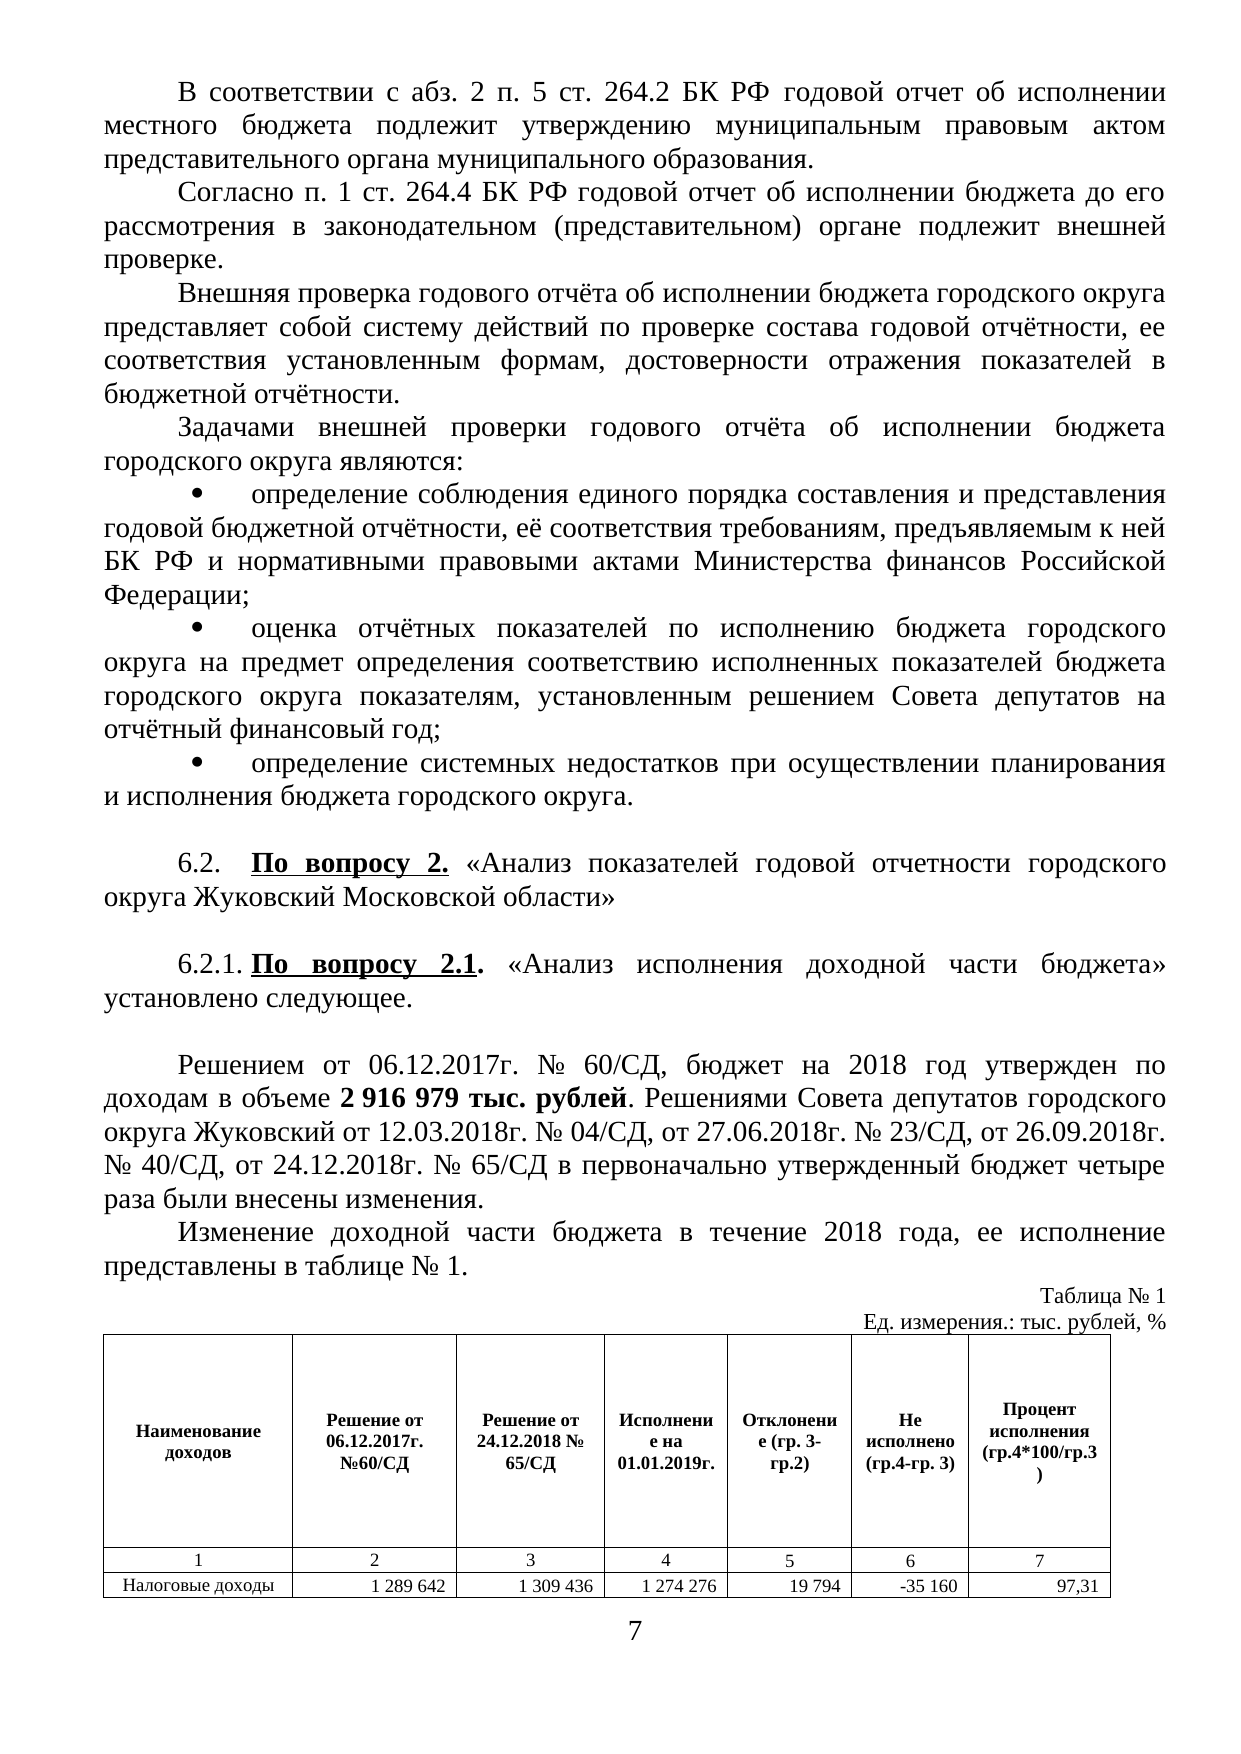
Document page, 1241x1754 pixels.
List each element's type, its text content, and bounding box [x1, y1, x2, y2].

list оценка отчётных показателей по исполнению бюджета городского округа на предмет определения соответствию исполненных показателей бюджета городского округа показателям, установленным решением Совета депутатов на отчётный финансовый год; [103, 611, 1167, 745]
list По вопросу 2.1. «Анализ исполнения доходной части бюджета» установлено следующее. [103, 946, 1167, 1013]
table_header Исполнение на 01.01.2019г. [605, 1335, 727, 1547]
table_cell 3 [457, 1548, 604, 1572]
table_cell 19 794 [728, 1573, 851, 1597]
text Решением от 06.12.2017г. № 60/СД, бюджет на 2018 год утвержден по доходам в объеме 2 916 979 тыс. рублей. Решениями Совета депутатов городского округа Жуковский от 12.03.2018г. № 04/СД, от 27.06.2018г. № 23/СД, от 26.09.2018г. № 40/СД, от 24.12.2018г. № 65/СД в первоначально утвержденный бюджет четыре раза были внесены изменения. [103, 1047, 1167, 1214]
table_header Решение от 06.12.2017г. №60/СД [293, 1335, 456, 1547]
table_cell 5 [728, 1548, 851, 1572]
table_cell 7 [969, 1548, 1110, 1572]
table_cell 1 274 276 [605, 1573, 727, 1597]
text Таблица № 1 [103, 1282, 1167, 1308]
table_cell 6 [852, 1548, 968, 1572]
table_cell 4 [605, 1548, 727, 1572]
table_cell Налоговые доходы [104, 1573, 292, 1597]
table_header Решение от 24.12.2018 № 65/СД [457, 1335, 604, 1547]
table_header Отклонение (гр. 3-гр.2) [728, 1335, 851, 1547]
text Согласно п. 1 ст. 264.4 БК РФ годовой отчет об исполнении бюджета до его рассмотрения в законодательном (представительном) органе подлежит внешней проверке. [103, 174, 1167, 275]
table_cell -35 160 [852, 1573, 968, 1597]
text Задачами внешней проверки годового отчёта об исполнении бюджета городского округа являются: [103, 409, 1167, 476]
list определение системных недостатков при осуществлении планирования и исполнения бюджета городского округа. [103, 745, 1167, 812]
table_cell 2 [293, 1548, 456, 1572]
text Внешняя проверка годового отчёта об исполнении бюджета городского округа представляет собой систему действий по проверке состава годовой отчётности, ее соответствия установленным формам, достоверности отражения показателей в бюджетной отчётности. [103, 275, 1167, 409]
text В соответствии с абз. 2 п. 5 ст. 264.2 БК РФ годовой отчет об исполнении местного бюджета подлежит утверждению муниципальным правовым актом представительного органа муниципального образования. [103, 74, 1167, 174]
table_header Не исполнено (гр.4-гр. 3) [852, 1335, 968, 1547]
table_cell 97,31 [969, 1573, 1110, 1597]
table_cell 1 [104, 1548, 292, 1572]
list определение соблюдения единого порядка составления и представления годовой бюджетной отчётности, её соответствия требованиям, предъявляемым к ней БК РФ и нормативными правовыми актами Министерства финансов Российской Федерации; [103, 476, 1167, 611]
table_header Наименование доходов [104, 1335, 292, 1547]
list По вопросу 2. «Анализ показателей годовой отчетности городского округа Жуковский Московской области» [103, 846, 1167, 913]
text Ед. измерения.: тыс. рублей, % [103, 1308, 1167, 1334]
table_cell 1 289 642 [293, 1573, 456, 1597]
table_cell 1 309 436 [457, 1573, 604, 1597]
table_header Процент исполнения (гр.4*100/гр.3) [969, 1335, 1110, 1547]
text Изменение доходной части бюджета в течение 2018 года, ее исполнение представлены в таблице № 1. [103, 1214, 1167, 1282]
